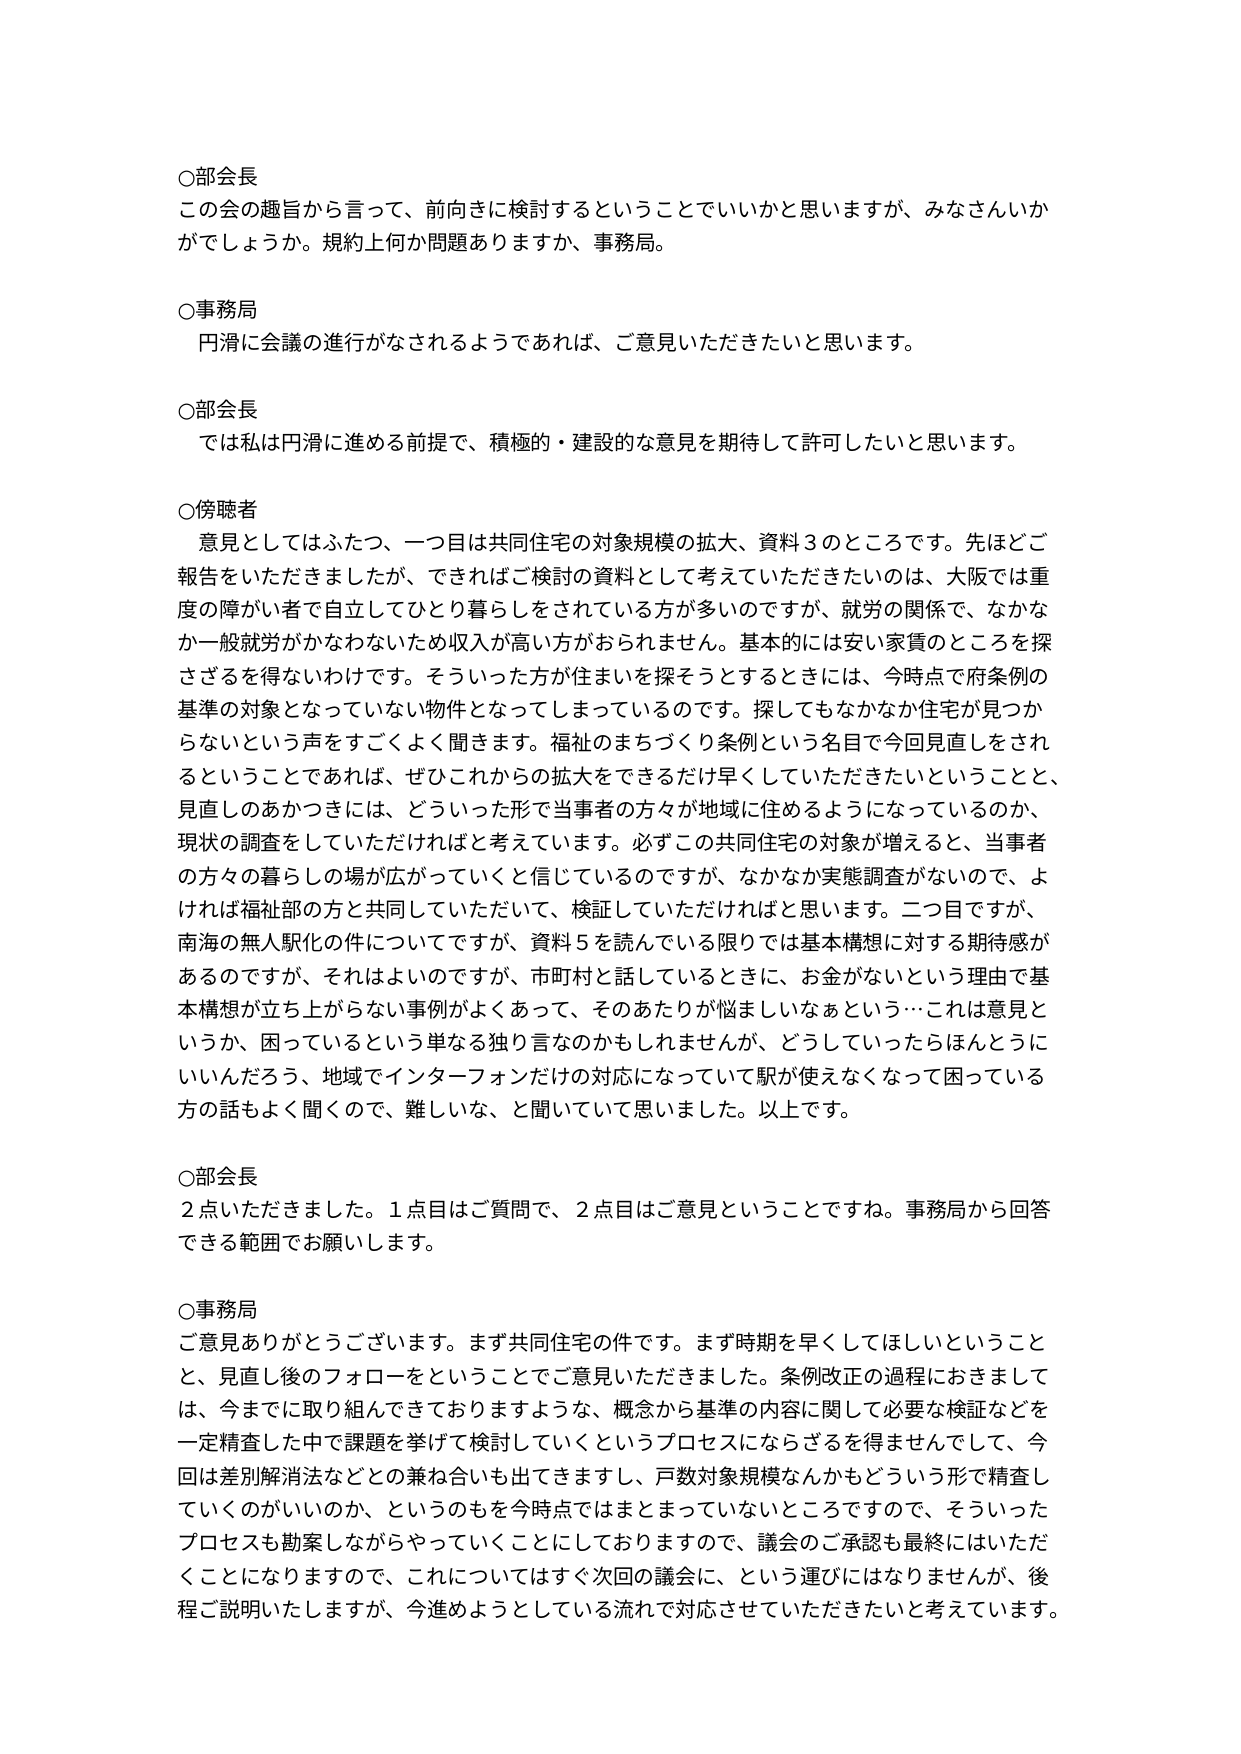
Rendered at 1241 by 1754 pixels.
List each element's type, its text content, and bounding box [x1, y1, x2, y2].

text ○部会長 [177, 392, 1063, 425]
text ○部会長 [177, 158, 1063, 192]
text ２点いただきました。１点目はご質問で、２点目はご意見ということですね。事務局から回答できる範囲でお願いします。 [177, 1192, 1063, 1258]
text 意見としてはふたつ、一つ目は共同住宅の対象規模の拡大、資料３のところです。先ほどご報告をいただきましたが、できればご検討の資料として考えていただきたいのは、大阪では重度の障がい者で自立してひとり暮らしをされている方が多いのですが、就労の関係で、なかなか一般就労がかなわないため収入が高い方がおられません。基本的には安い家賃のところを探さざるを得ないわけです。そういった方が住まいを探そうとするときには、今時点で府条例の基準の対象となっていない物件となってしまっているのです。探してもなかなか住宅が見つからないという声をすごくよく聞きます。福祉のまちづくり条例という名目で今回見直しをされるということであれば、ぜひこれからの拡大をできるだけ早くしていただきたいということと、見直しのあかつきには、どういった形で当事者の方々が地域に住めるようになっているのか、現状の調査をしていただければと考えています。必ずこの共同住宅の対象が増えると、当事者の方々の暮らしの場が広がっていくと信じているのですが、なかなか実態調査がないので、よければ福祉部の方と共同していただいて、検証していただければと思います。二つ目ですが、南海の無人駅化の件についてですが、資料５を読んでいる限りでは基本構想に対する期待感があるのですが、それはよいのですが、市町村と話しているときに、お金がないという理由で基本構想が立ち上がらない事例がよくあって、そのあたりが悩ましいなぁという…これは意見というか、困っているという単なる独り言なのかもしれませんが、どうしていったらほんとうにいいんだろう、地域でインターフォンだけの対応になっていて駅が使えなくなって困っている方の話もよく聞くので、難しいな、と聞いていて思いました。以上です。 [177, 525, 1063, 1125]
text ○部会長 [177, 1158, 1063, 1192]
text 円滑に会議の進行がなされるようであれば、ご意見いただきたいと思います。 [177, 325, 1063, 358]
text ○事務局 [177, 292, 1063, 325]
text ○傍聴者 [177, 492, 1063, 525]
text では私は円滑に進める前提で、積極的・建設的な意見を期待して許可したいと思います。 [177, 425, 1063, 458]
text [177, 1325, 1063, 1625]
text ○事務局 [177, 1292, 1063, 1325]
text この会の趣旨から言って、前向きに検討するということでいいかと思いますが、みなさんいかがでしょうか。規約上何か問題ありますか、事務局。 [177, 192, 1063, 258]
